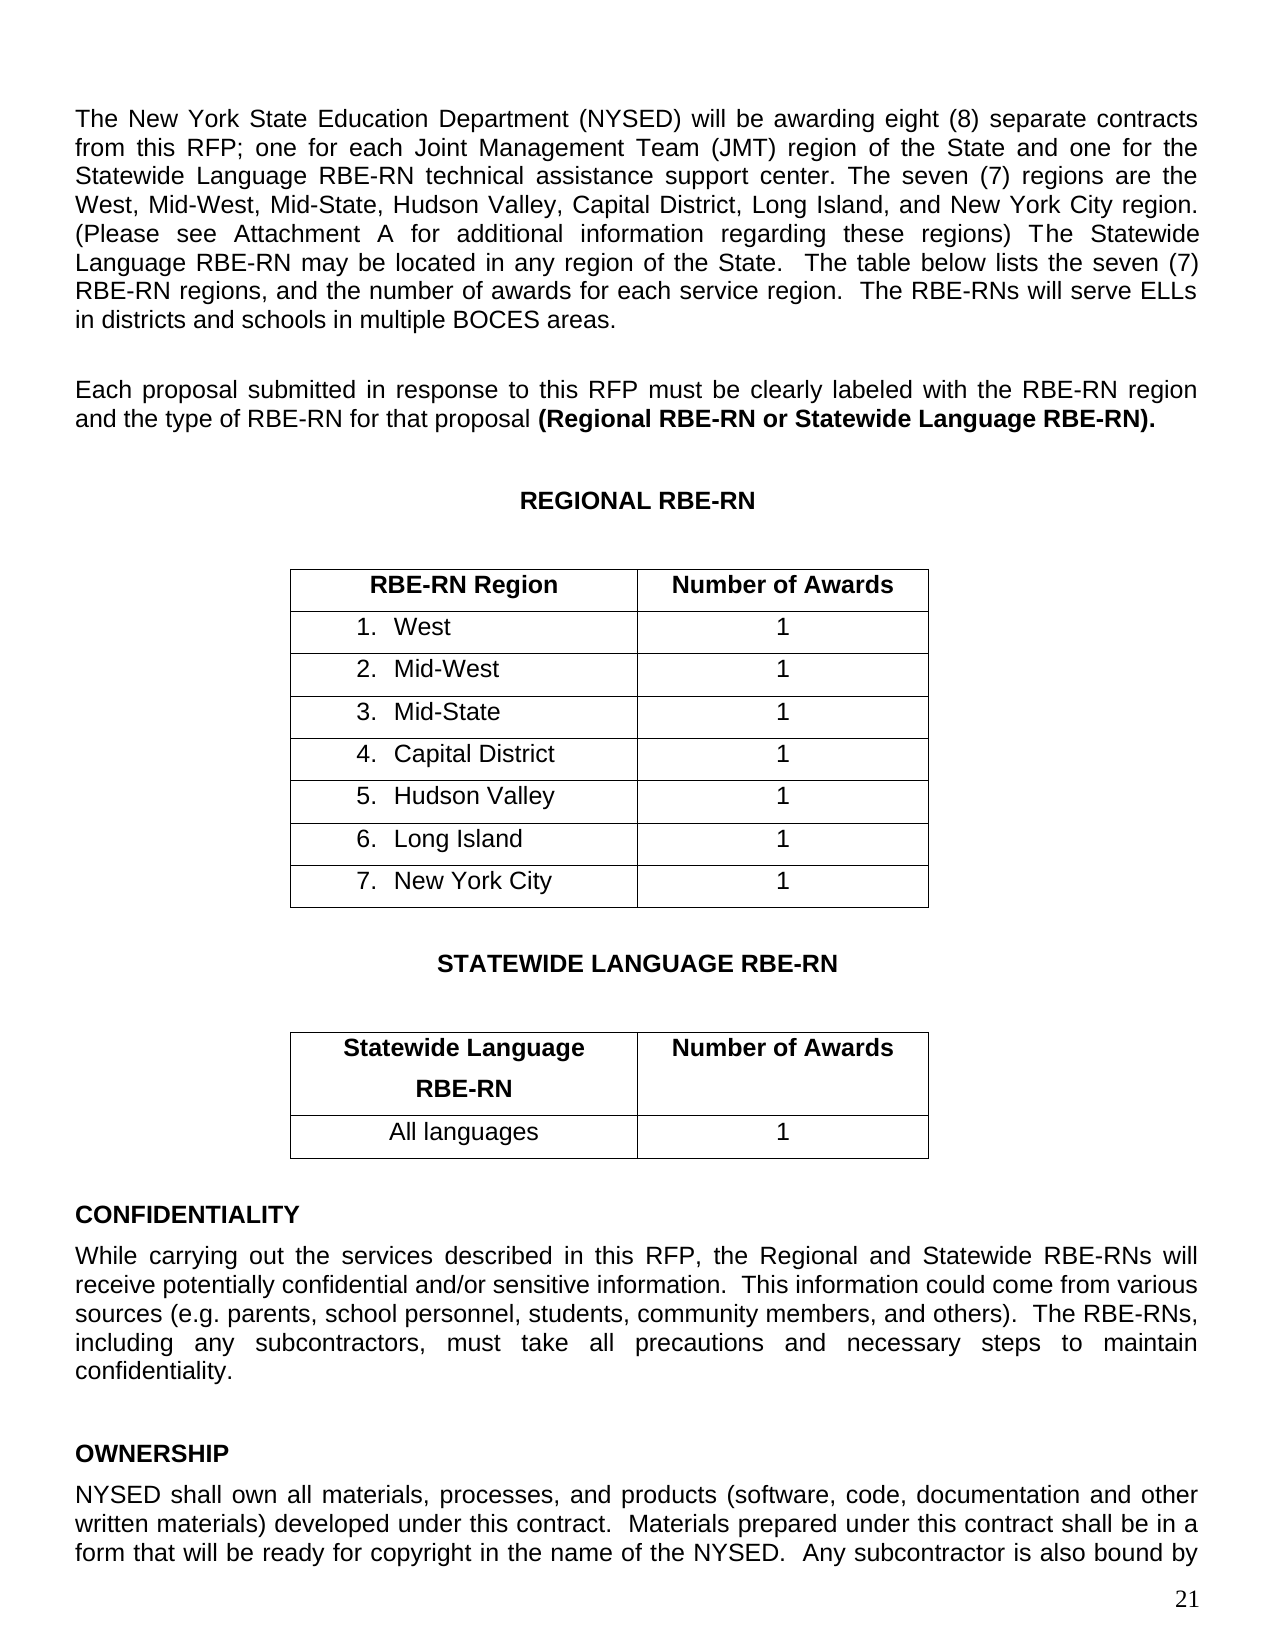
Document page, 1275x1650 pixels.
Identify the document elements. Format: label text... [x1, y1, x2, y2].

table_cell West [291, 612, 637, 653]
table_header Number of Awards [638, 570, 928, 611]
table_header RBE-RN Region [291, 570, 637, 611]
table_cell 1 [638, 824, 928, 865]
table_cell 1 [638, 654, 928, 696]
table_cell Mid-West [291, 654, 637, 696]
table_cell Capital District [291, 739, 637, 780]
text CONFIDENTIALITY [75, 1200, 1200, 1229]
table_header Number of Awards [638, 1033, 928, 1115]
table_cell Mid-State [291, 697, 637, 738]
table_cell All languages [291, 1116, 637, 1158]
text Each proposal submitted in response to this RFP must be clearly labeled with the RBE-RN region and the type of RBE-RN for that proposal (Regional RBE-RN or Statewide Language RBE-RN). [75, 375, 1200, 432]
text The New York State Education Department (NYSED) will be awarding eight (8) separate contracts from this RFP; one for each Joint Management Team (JMT) region of the State and one for the Statewide Language RBE-RN technical assistance support center. The seven (7) regions are the West, Mid-West, Mid-State, Hudson Valley, Capital District, Long Island, and New York City region. (Please see Attachment A for additional information regarding these regions) The Statewide Language RBE-RN may be located in any region of the State. The table below lists the seven (7) RBE-RN regions, and the number of awards for each service region. The RBE-RNs will serve ELLs in districts and schools in multiple BOCES areas. [75, 104, 1200, 334]
table_cell 1 [638, 739, 928, 780]
text While carrying out the services described in this RFP, the Regional and Statewide RBE-RNs will receive potentially confidential and/or sensitive information. This information could come from various sources (e.g. parents, school personnel, students, community members, and others). The RBE-RNs, including any subcontractors, must take all precautions and necessary steps to maintain confidentiality. [75, 1241, 1200, 1385]
table_cell Hudson Valley [291, 781, 637, 822]
table_cell 1 [638, 781, 928, 822]
table_cell Long Island [291, 824, 637, 865]
table_cell 1 [638, 697, 928, 738]
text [75, 1480, 1200, 1566]
table_cell 1 [638, 1116, 928, 1158]
table_cell 1 [638, 612, 928, 653]
text REGIONAL RBE-RN [75, 486, 1200, 515]
text OWNERSHIP [75, 1439, 1200, 1467]
table_cell 1 [638, 866, 928, 907]
table_cell New York City [291, 866, 637, 907]
text STATEWIDE LANGUAGE RBE-RN [75, 949, 1200, 978]
table_header Statewide Language RBE-RN [291, 1033, 637, 1115]
